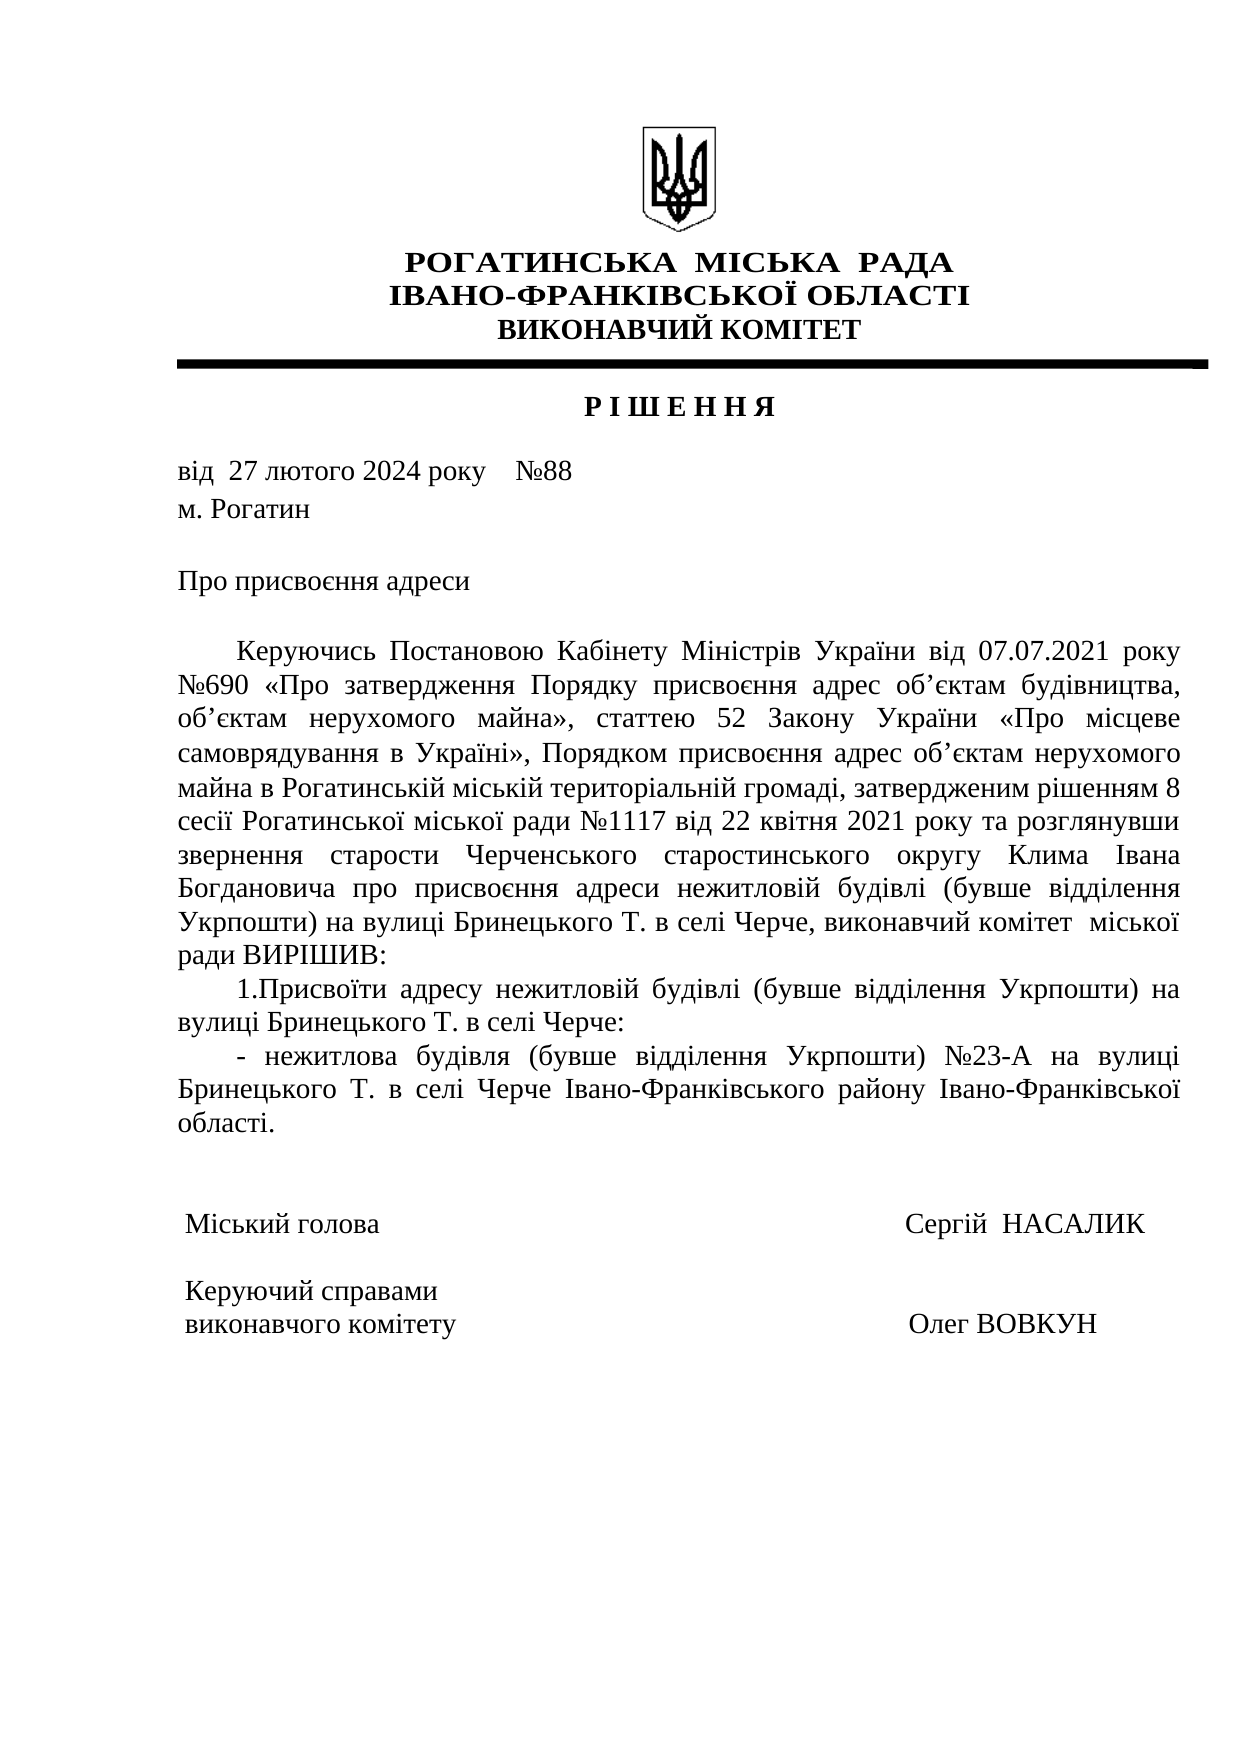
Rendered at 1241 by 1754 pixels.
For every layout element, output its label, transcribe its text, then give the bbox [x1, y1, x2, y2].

text 1.Присвоїти адресу нежитловій будівлі (бувше відділення Укрпошти) на вулиці Бринецького Т. в селі Черче: [177, 971, 1181, 1038]
text виконавчого комітету Олег ВОВКУН [177, 1306, 1181, 1340]
text Керуючись Постановою Кабінету Міністрів України від 07.07.2021 року №690 «Про затвердження Порядку присвоєння адрес об’єктам будівництва, об’єктам нерухомого майна», статтею 52 Закону України «Про місцеве самоврядування в Україні», Порядком присвоєння адрес об’єктам нерухомого майна в Рогатинській міській територіальній громаді, затвердженим рішенням 8 сесії Рогатинської міської ради №1117 від 22 квітня 2021 року та розглянувши звернення старости Черченського старостинського округу Клима Івана Богдановича про присвоєння адреси нежитловій будівлі (бувше відділення Укрпошти) на вулиці Бринецького Т. в селі Черче, виконавчий комітет міської ради ВИРІШИВ: [177, 633, 1181, 971]
text Про присвоєння адреси [177, 563, 1181, 596]
subtitle ІВАНО-ФРАНКІВСЬКОЇ ОБЛАСТІ [177, 278, 1181, 312]
text Керуючий справами [177, 1273, 1181, 1306]
subtitle РОГАТИНСЬКА МІСЬКА РАДА [177, 245, 1181, 278]
text м. Рогатин [177, 491, 1237, 525]
subtitle Р І Ш Е Н Н Я [177, 389, 1181, 422]
text Міський голова Сергій НАСАЛИК [177, 1206, 1181, 1239]
text ВИКОНАВЧИЙ КОМІТЕТ [177, 312, 1181, 345]
text - нежитлова будівля (бувше відділення Укрпошти) №23-А на вулиці Бринецького Т. в селі Черче Івано-Франківського району Івано-Франківської області. [177, 1038, 1181, 1139]
text від 27 лютого 2024 року №88 [177, 453, 1237, 486]
